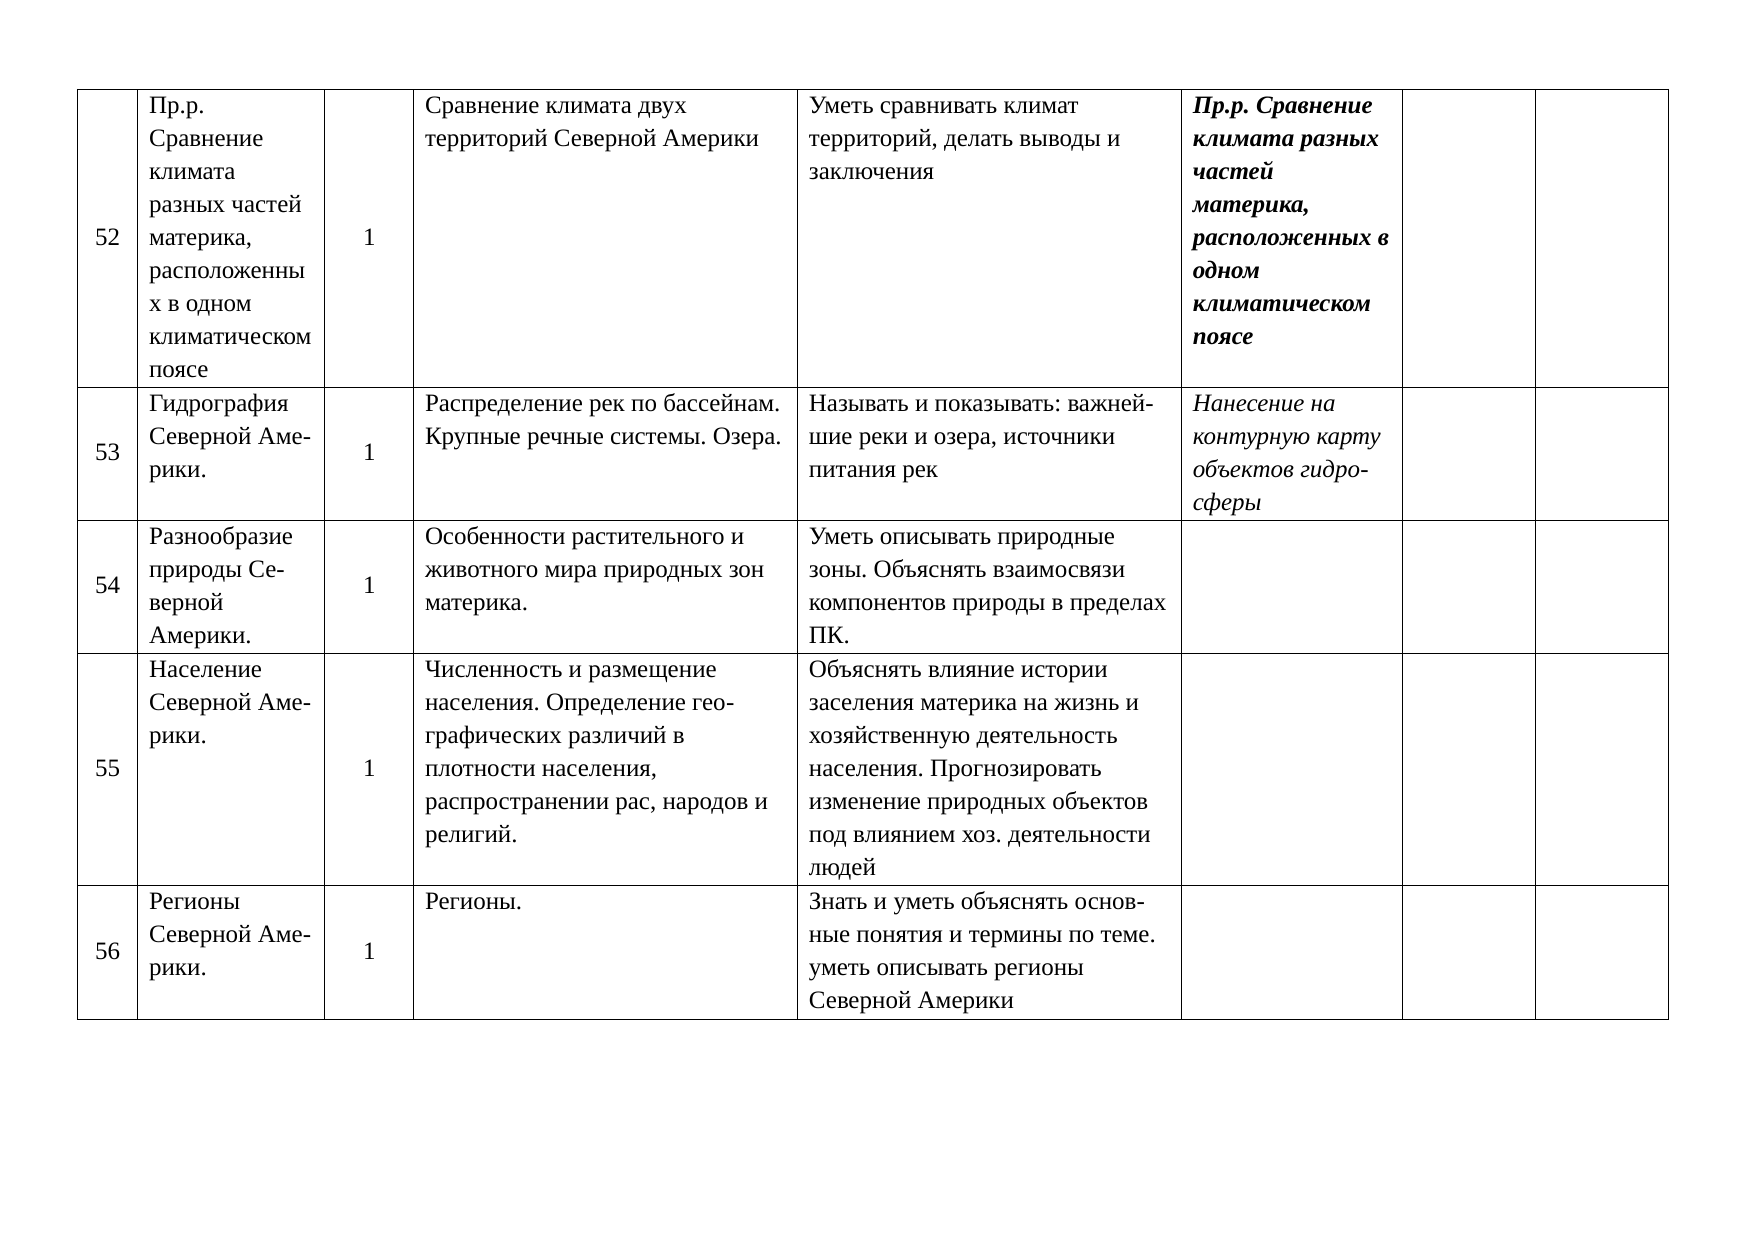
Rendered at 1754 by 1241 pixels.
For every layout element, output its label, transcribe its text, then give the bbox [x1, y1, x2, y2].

table_cell [1403, 90, 1535, 387]
table_cell [1403, 886, 1535, 1018]
table_cell 1 [325, 886, 413, 1018]
table_cell [1536, 886, 1668, 1018]
table_cell Объяснять влияние истории заселения материка на жизнь и хозяйственную деятельность населения. Прогнозировать изменение природных объектов под влиянием хоз. деятельности людей [798, 654, 1181, 885]
table_cell Уметь сравнивать климат территорий, делать выводы и заключения [798, 90, 1181, 387]
table_cell Распределение рек по бассейнам. Крупные речные системы. Озера. [414, 388, 797, 520]
table_cell Регионы Северной Америки. [138, 886, 324, 1018]
table_cell [1182, 886, 1402, 1018]
table_cell 54 [78, 521, 137, 653]
table_cell Пр.р. Сравнение климата разных частей материка, расположенных в одном климатическом поясе [138, 90, 324, 387]
table_cell Сравнение климата двух территорий Северной Америки [414, 90, 797, 387]
table_cell Нанесение на контурную карту объектов гидросферы [1182, 388, 1402, 520]
table_cell [1536, 521, 1668, 653]
table_cell Называть и показывать: важнейшие реки и озера, источники питания рек [798, 388, 1181, 520]
table_cell Пр.р. Сравнение климата разных частей материка, расположенных в одном климатическом поясе [1182, 90, 1402, 387]
table_cell Численность и размещение населения. Определение географических различий в плотности населения, распространении рас, народов и религий. [414, 654, 797, 885]
table_cell [1536, 654, 1668, 885]
table_cell 1 [325, 388, 413, 520]
table_cell 56 [78, 886, 137, 1018]
table_cell [1403, 654, 1535, 885]
table_cell [1536, 90, 1668, 387]
table_cell [1182, 654, 1402, 885]
table_cell Уметь описывать природные зоны. Объяснять взаимосвязи компонентов природы в пределах ПК. [798, 521, 1181, 653]
table_cell Особенности растительного и животного мира природных зон материка. [414, 521, 797, 653]
table_cell 1 [325, 654, 413, 885]
table_cell [1403, 388, 1535, 520]
table_cell [1536, 388, 1668, 520]
table_cell Знать и уметь объяснять основные понятия и термины по теме. уметь описывать регионы Северной Америки [798, 886, 1181, 1018]
table_cell Регионы. [414, 886, 797, 1018]
table_cell Разнообразие природы Северной Америки. [138, 521, 324, 653]
table_cell 1 [325, 521, 413, 653]
table_cell 55 [78, 654, 137, 885]
table_cell Гидрография Северной Америки. [138, 388, 324, 520]
table_cell 53 [78, 388, 137, 520]
table_cell Население Северной Америки. [138, 654, 324, 885]
table_cell [1403, 521, 1535, 653]
table_cell [1182, 521, 1402, 653]
table_cell 1 [325, 90, 413, 387]
table_cell 52 [78, 90, 137, 387]
